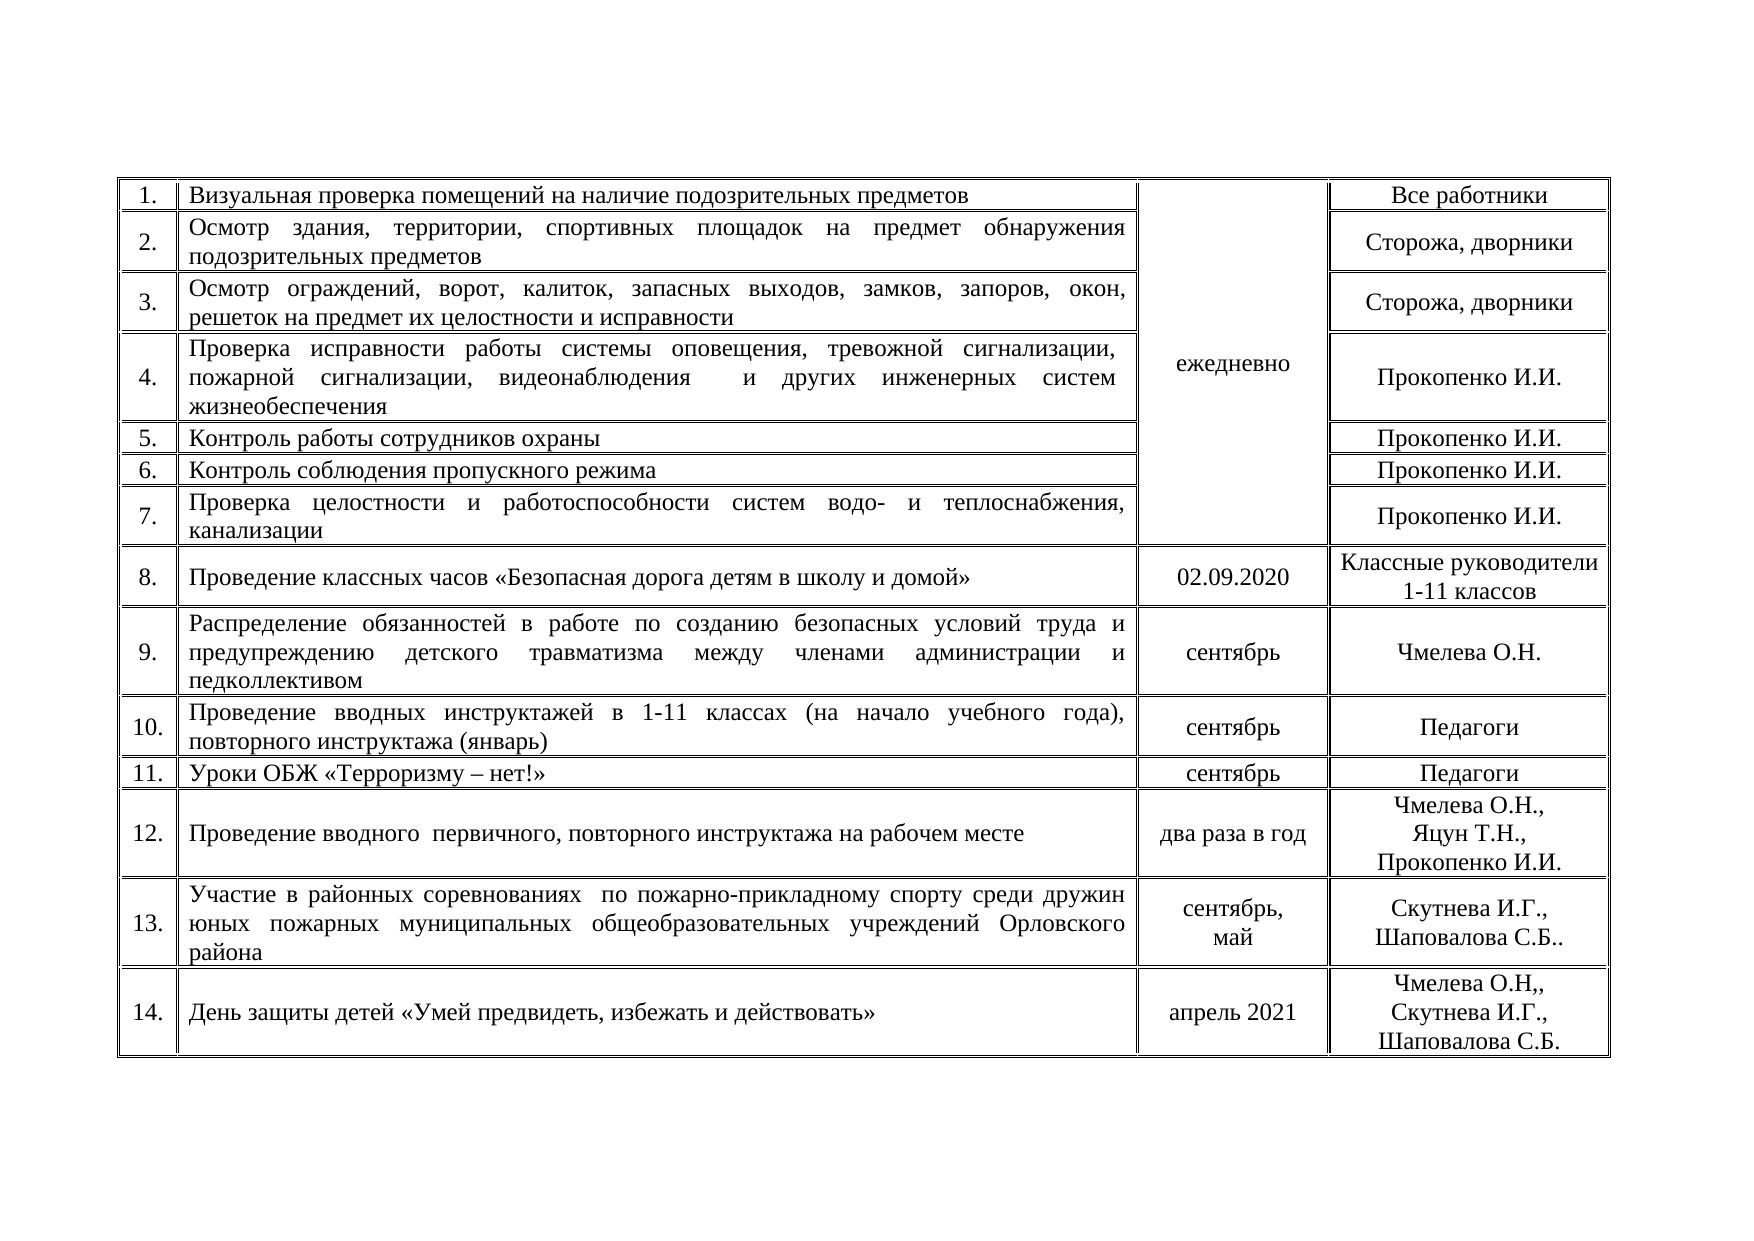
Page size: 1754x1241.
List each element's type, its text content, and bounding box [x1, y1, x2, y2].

table_cell сентябрь, май [1139, 879, 1327, 965]
table_cell Проведение вводного первичного, повторного инструктажа на рабочем месте [179, 790, 1136, 876]
table_cell Контроль соблюдения пропускного режима [179, 455, 1136, 483]
table_cell Чмелева О.Н., Яцун Т.Н., Прокопенко И.И. [1331, 787, 1608, 876]
table_cell Прокопенко И.И. [1331, 452, 1608, 483]
table_cell Проверка исправности работы системы оповещения, тревожной сигнализации, пожарной сигнализации, видеонаблюдения и других инженерных систем жизнеобеспечения [179, 334, 1136, 420]
table_cell Прокопенко И.И. [1329, 330, 1609, 420]
table_cell сентябрь [1139, 697, 1327, 755]
table_cell Все работники [1329, 180, 1608, 209]
table_cell Педагоги [1331, 755, 1608, 787]
table_cell Контроль работы сотрудников охраны [179, 423, 1136, 452]
table_cell 3. [120, 270, 176, 330]
table_cell сентябрь [1139, 758, 1327, 787]
table_cell 4. [118, 330, 177, 420]
table_cell Распределение обязанностей в работе по созданию безопасных условий труда и предупреждению детского травматизма между членами администрации и педколлективом [179, 608, 1136, 694]
table_cell 6. [120, 452, 176, 483]
table_cell День защиты детей «Умей предвидеть, избежать и действовать» [177, 969, 1137, 1055]
table_cell сентябрь [1139, 608, 1327, 694]
table_cell Осмотр здания, территории, спортивных площадок на предмет обнаружения подозрительных предметов [179, 212, 1136, 270]
table_cell 7. [120, 484, 176, 544]
table_cell Скутнева И.Г., Шаповалова С.Б.. [1329, 876, 1609, 965]
table_cell 2. [118, 209, 177, 270]
table_cell 5. [120, 420, 176, 452]
table_cell Чмелева О.Н,, Скутнева И.Г., Шаповалова С.Б. [1329, 965, 1609, 1055]
table_cell 12. [120, 787, 176, 876]
table_cell Сторожа, дворники [1329, 209, 1609, 270]
table_cell 10. [118, 694, 177, 755]
table_cell 13. [118, 876, 177, 965]
table_cell Проведение вводных инструктажей в 1-11 классах (на начало учебного года), повторного инструктажа (январь) [179, 697, 1136, 755]
table_cell 9. [120, 605, 176, 694]
table_cell Осмотр ограждений, ворот, калиток, запасных выходов, замков, запоров, окон, решеток на предмет их целостности и исправности [179, 273, 1136, 330]
table_cell два раза в год [1139, 790, 1327, 876]
table_cell Классные руководители 1-11 классов [1329, 544, 1609, 605]
table_cell 11. [120, 755, 176, 787]
table_cell Проверка целостности и работоспособности систем водо- и теплоснабжения, канализации [179, 487, 1136, 544]
table_cell апрель 2021 [1137, 965, 1329, 1055]
table_cell Сторожа, дворники [1331, 270, 1608, 330]
table_cell ежедневно [1137, 178, 1329, 544]
table_cell 1. [120, 180, 177, 209]
table_cell Педагоги [1329, 694, 1609, 755]
table_cell Уроки ОБЖ «Терроризму – нет!» [179, 758, 1136, 787]
table_cell Прокопенко И.И. [1331, 420, 1608, 452]
table_cell Участие в районных соревнованиях по пожарно-прикладному спорту среди дружин юных пожарных муниципальных общеобразовательных учреждений Орловского района [179, 879, 1136, 965]
table_cell Чмелева О.Н. [1331, 605, 1608, 694]
table_cell 8. [118, 544, 177, 605]
table_cell Визуальная проверка помещений на наличие подозрительных предметов [177, 180, 1137, 209]
table_cell 14. [118, 965, 177, 1055]
table_cell 02.09.2020 [1139, 547, 1327, 605]
table_cell Проведение классных часов «Безопасная дорога детям в школу и домой» [179, 547, 1136, 605]
table_cell Прокопенко И.И. [1331, 484, 1608, 544]
